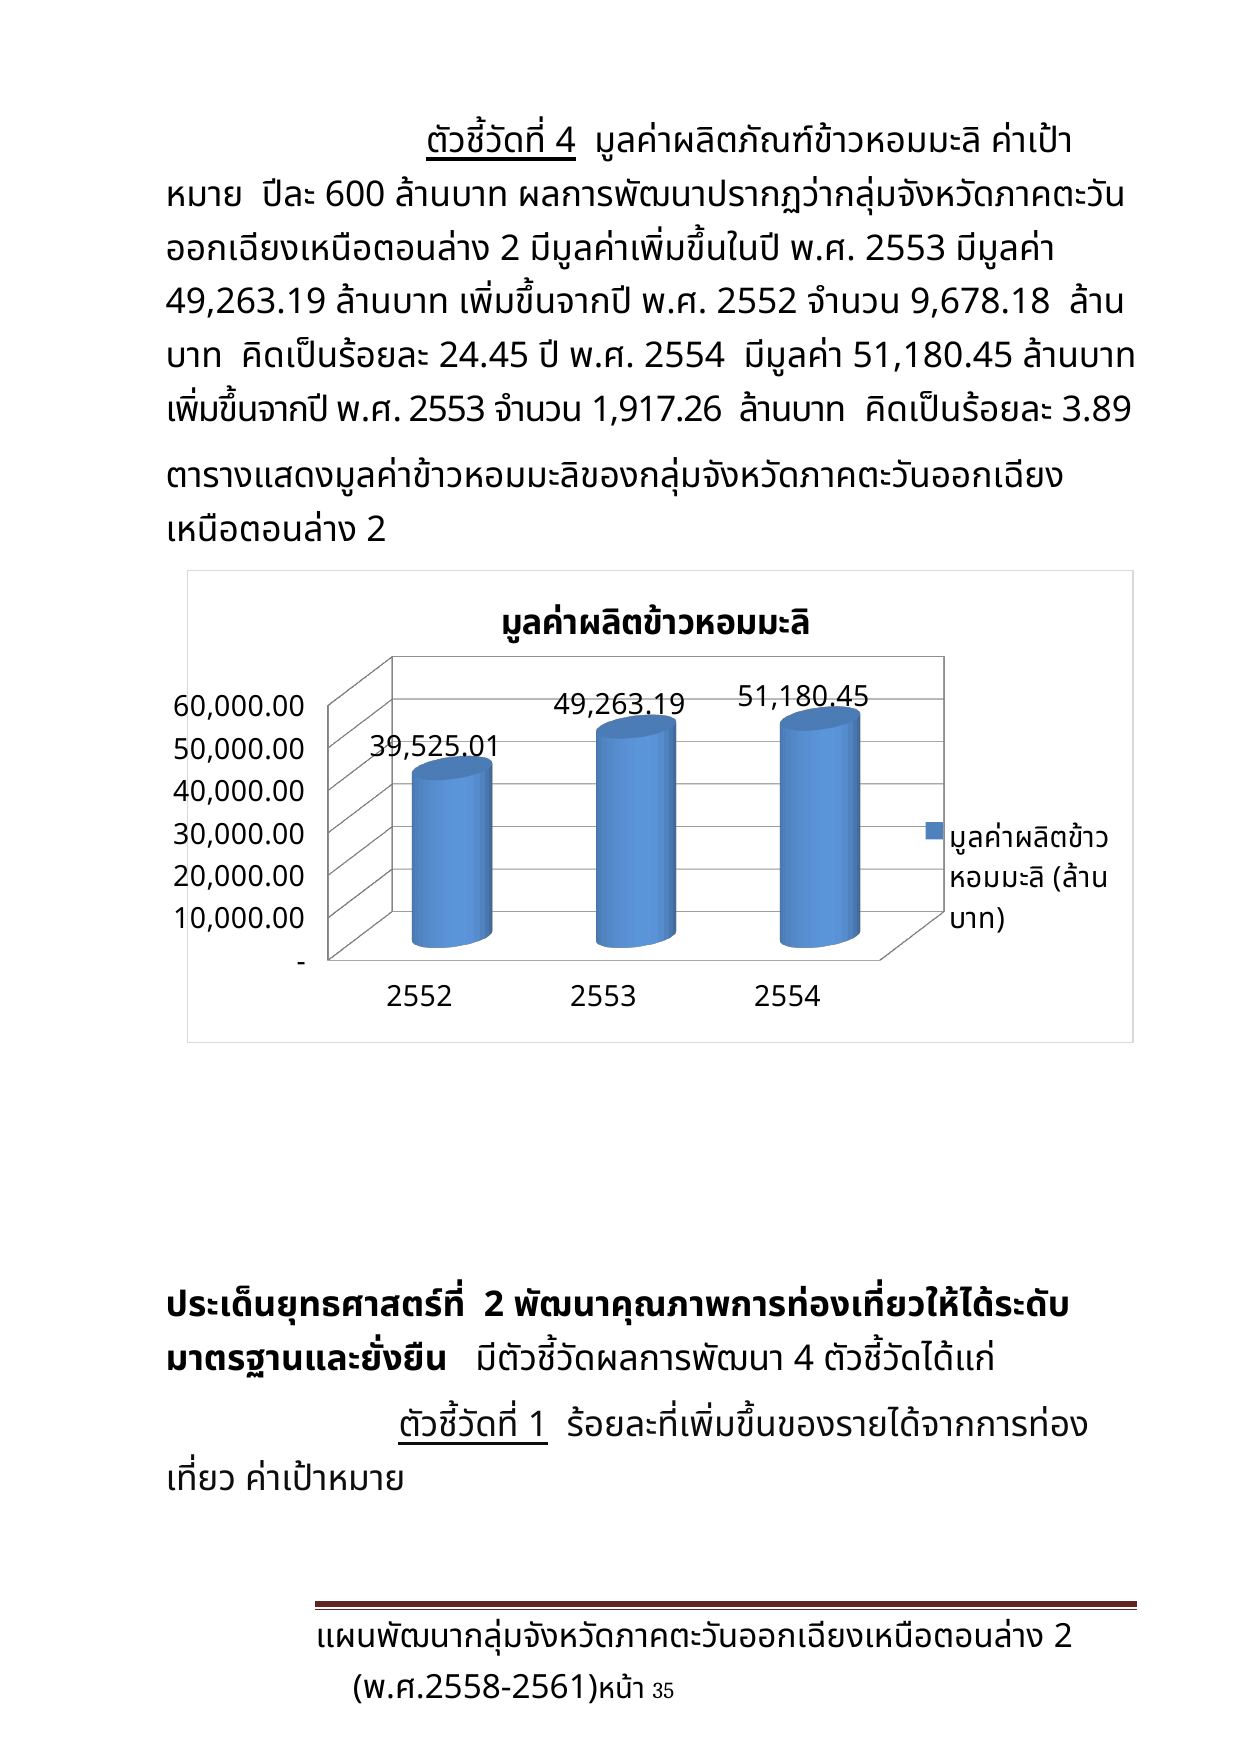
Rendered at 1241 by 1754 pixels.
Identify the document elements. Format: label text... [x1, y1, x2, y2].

text ตารางแสดงมูลค่าข้าวหอมมะลิของกลุ่มจังหวัดภาคตะวันออกเฉียงเหนือตอนล่าง 2 [165, 450, 1137, 557]
text ตัวชี้วัดที่ 4 มูลค่าผลิตภัณฑ์ข้าวหอมมะลิ ค่าเป้าหมาย ปีละ 600 ล้านบาท ผลการพัฒนาปรากฏว่ากลุ่มจังหวัดภาคตะวันออกเฉียงเหนือตอนล่าง 2 มีมูลค่าเพิ่มขึ้นในปี พ.ศ. 2553 มีมูลค่า 49,263.19 ล้านบาท เพิ่มขึ้นจากปี พ.ศ. 2552 จำนวน 9,678.18 ล้านบาท คิดเป็นร้อยละ 24.45 ปี พ.ศ. 2554 มีมูลค่า 51,180.45 ล้านบาท เพิ่มขึ้นจากปี พ.ศ. 2553 จำนวน 1,917.26 ล้านบาท คิดเป็นร้อยละ 3.89 [165, 114, 1137, 437]
text ตัวชี้วัดที่ 1 ร้อยละที่เพิ่มขึ้นของรายได้จากการท่องเที่ยว ค่าเป้าหมาย [165, 1399, 1137, 1506]
text ประเด็นยุทธศาสตร์ที่ 2 พัฒนาคุณภาพการท่องเที่ยวให้ได้ระดับมาตรฐานและยั่งยืน มีตัวชี้วัดผลการพัฒนา 4 ตัวชี้วัดได้แก่ [165, 1278, 1137, 1386]
